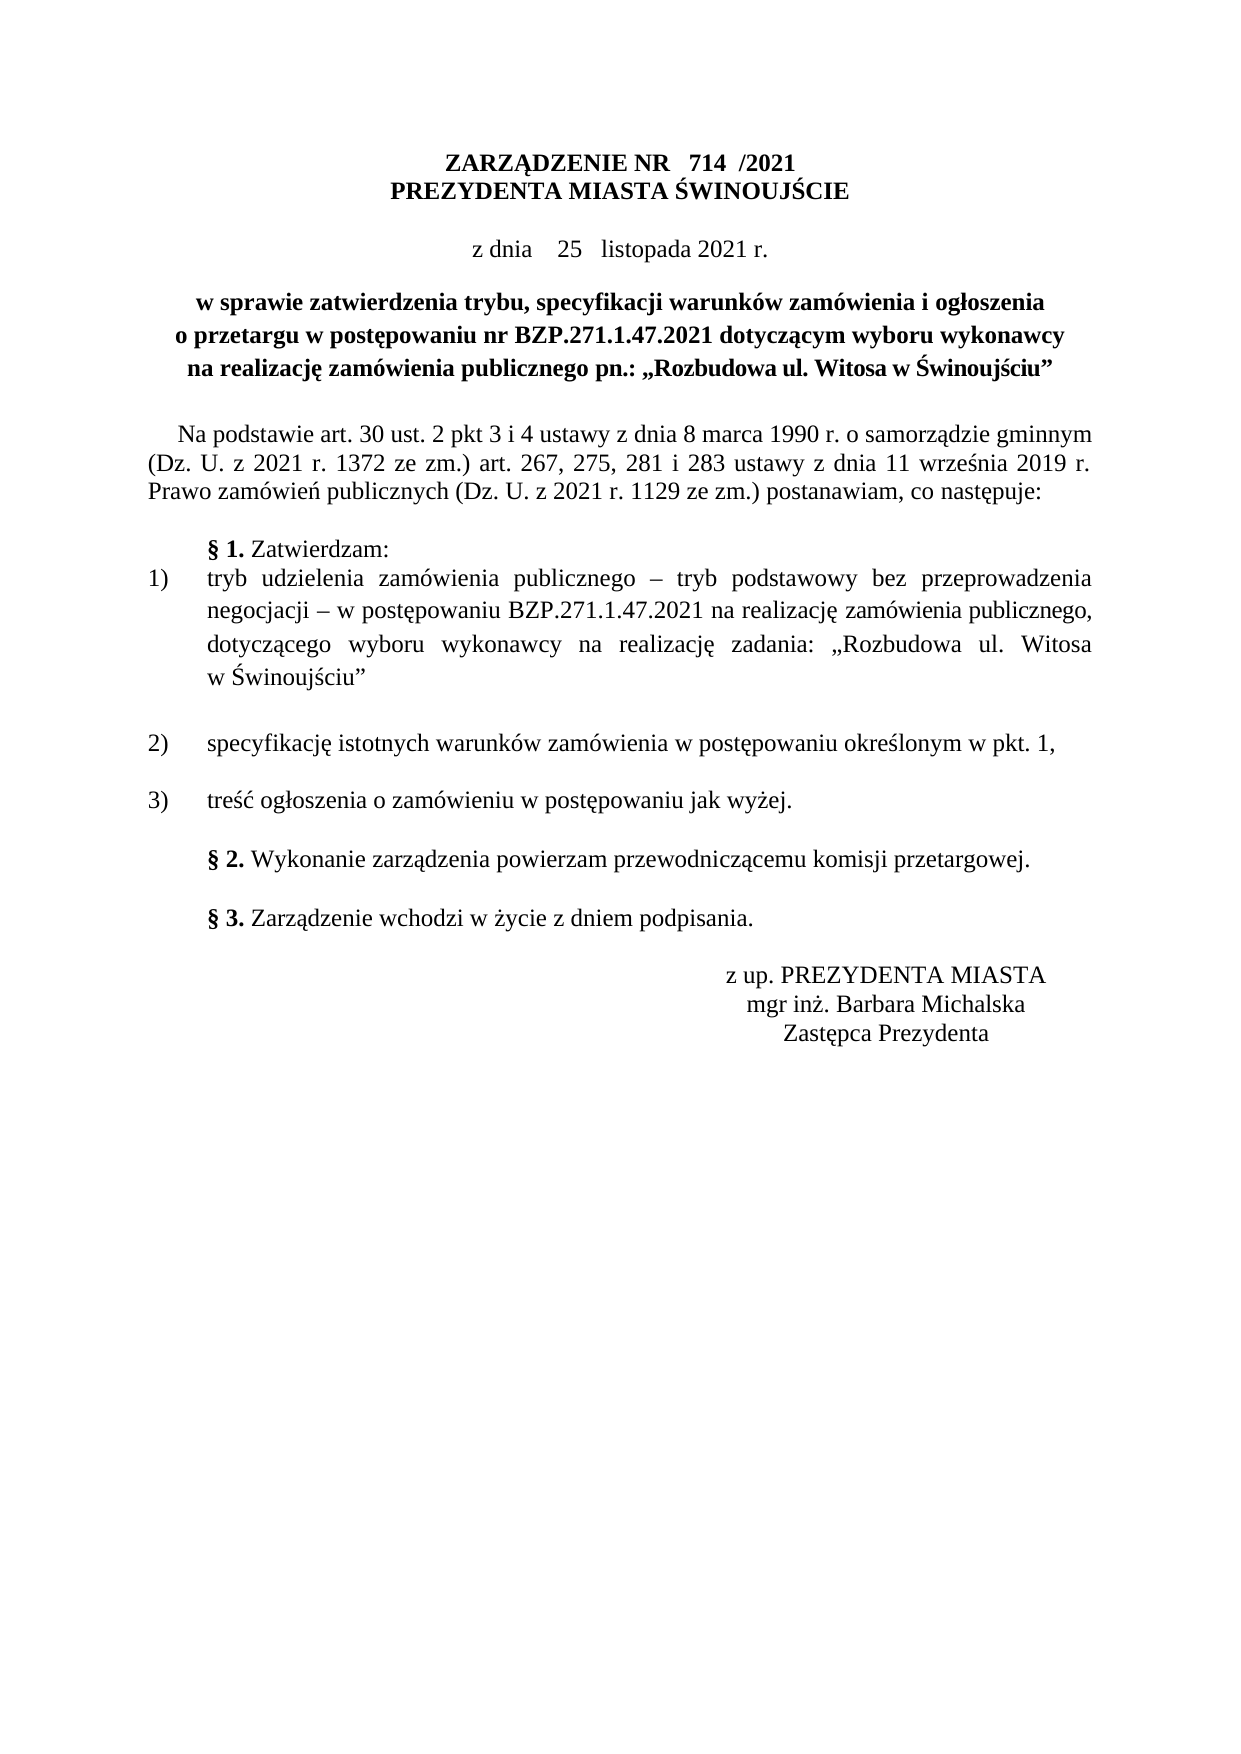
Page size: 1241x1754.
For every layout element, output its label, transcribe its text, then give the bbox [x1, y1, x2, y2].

text z up. PREZYDENTA MIASTA [679, 960, 1092, 989]
text 3) treść ogłoszenia o zamówieniu w postępowaniu jak wyżej. [148, 785, 1092, 814]
text 1) tryb udzielenia zamówienia publicznego – tryb podstawowy bez przeprowadzenia negocjacji – w postępowaniu BZP.271.1.47.2021 na realizację zamówienia publicznego, dotyczącego wyboru wykonawcy na realizację zadania: „Rozbudowa ul. Witosa w Świnoujściu” [148, 563, 1092, 690]
text PREZYDENTA MIASTA ŚWINOUJŚCIE [148, 176, 1092, 205]
text Na podstawie art. 30 ust. 2 pkt 3 i 4 ustawy z dnia 8 marca 1990 r. o samorządzie gminnym (Dz. U. z 2021 r. 1372 ze zm.) art. 267, 275, 281 i 283 ustawy z dnia 11 września 2019 r. Prawo zamówień publicznych (Dz. U. z 2021 r. 1129 ze zm.) postanawiam, co następuje: [148, 419, 1092, 505]
text z dnia 25 listopada 2021 r. [148, 234, 1092, 263]
text § 3. Zarządzenie wchodzi w życie z dniem podpisania. [207, 903, 1092, 931]
text § 2. Wykonanie zarządzenia powierzam przewodniczącemu komisji przetargowej. [207, 843, 1092, 874]
title ZARZĄDZENIE NR 714 /2021 [148, 148, 1092, 176]
text Zastępca Prezydenta [679, 1018, 1092, 1046]
text 2) specyfikację istotnych warunków zamówienia w postępowaniu określonym w pkt. 1, [148, 728, 1092, 756]
text mgr inż. Barbara Michalska [679, 989, 1092, 1018]
text § 1. Zatwierdzam: [207, 534, 1092, 563]
text w sprawie zatwierdzenia trybu, specyfikacji warunków zamówienia i ogłoszenia o przetargu w postępowaniu nr BZP.271.1.47.2021 dotyczącym wyboru wykonawcy na realizację zamówienia publicznego pn.: „Rozbudowa ul. Witosa w Świnoujściu” [148, 287, 1092, 382]
